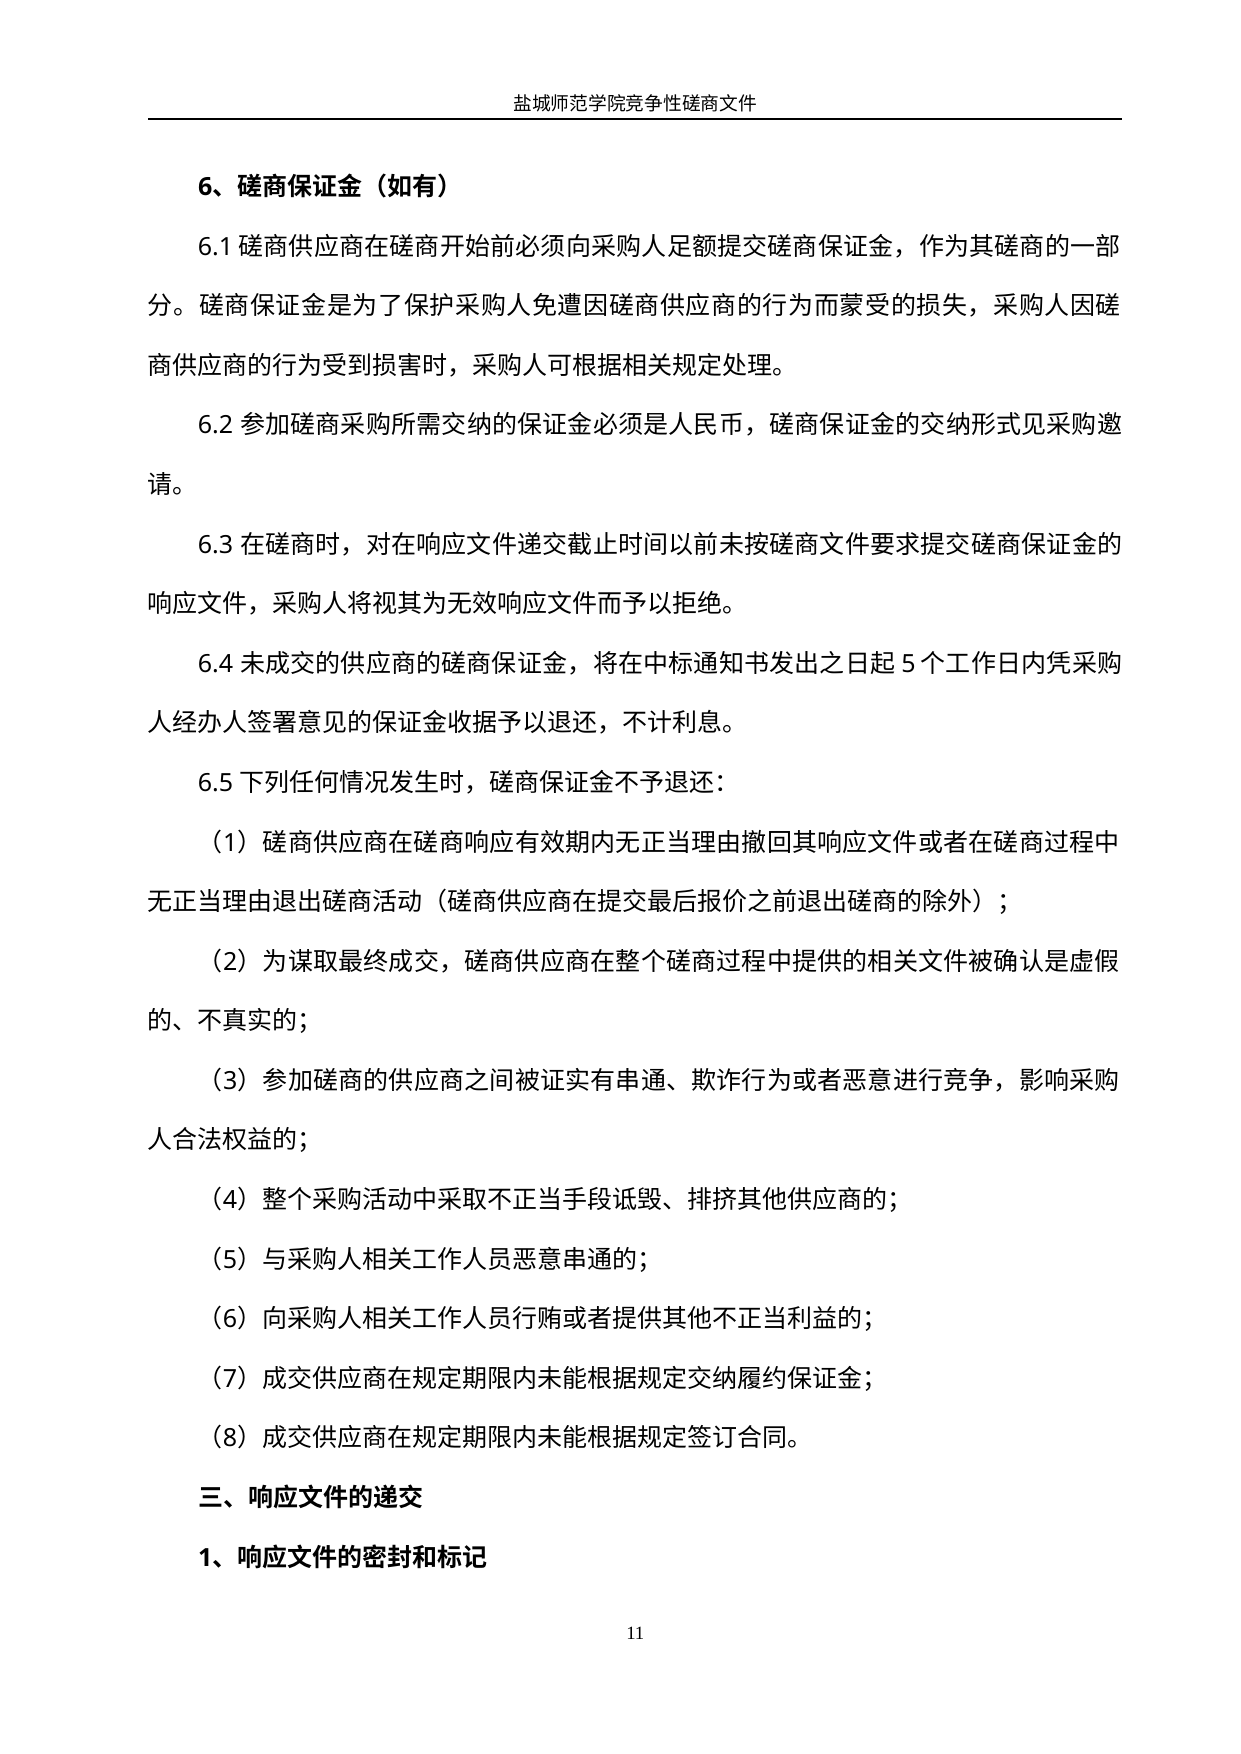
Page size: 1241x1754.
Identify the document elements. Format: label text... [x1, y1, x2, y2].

text 6.4 未成交的供应商的磋商保证金，将在中标通知书发出之日起5个工作日内凭采购人经办人签署意见的保证金收据予以退还，不计利息。 [148, 632, 1122, 751]
text （5）与采购人相关工作人员恶意串通的； [148, 1227, 1122, 1287]
text 6.5 下列任何情况发生时，磋商保证金不予退还： [148, 751, 1122, 810]
text 6.2 参加磋商采购所需交纳的保证金必须是人民币，磋商保证金的交纳形式见采购邀请。 [148, 393, 1122, 512]
text 6.3 在磋商时，对在响应文件递交截止时间以前未按磋商文件要求提交磋商保证金的响应文件，采购人将视其为无效响应文件而予以拒绝。 [148, 512, 1122, 632]
text 1、响应文件的密封和标记 [148, 1525, 1122, 1585]
text 6、磋商保证金（如有） [148, 155, 1122, 214]
text （3）参加磋商的供应商之间被证实有串通、欺诈行为或者恶意进行竞争，影响采购人合法权益的； [148, 1049, 1122, 1168]
text （7）成交供应商在规定期限内未能根据规定交纳履约保证金； [148, 1347, 1122, 1406]
text （2）为谋取最终成交，磋商供应商在整个磋商过程中提供的相关文件被确认是虚假的、不真实的； [148, 929, 1122, 1049]
text 6.1磋商供应商在磋商开始前必须向采购人足额提交磋商保证金，作为其磋商的一部分。磋商保证金是为了保护采购人免遭因磋商供应商的行为而蒙受的损失，采购人因磋商供应商的行为受到损害时，采购人可根据相关规定处理。 [148, 214, 1122, 393]
text 三、响应文件的递交 [148, 1466, 1122, 1525]
text （6）向采购人相关工作人员行贿或者提供其他不正当利益的； [148, 1287, 1122, 1347]
text （1）磋商供应商在磋商响应有效期内无正当理由撤回其响应文件或者在磋商过程中无正当理由退出磋商活动（磋商供应商在提交最后报价之前退出磋商的除外）； [148, 810, 1122, 929]
text （4）整个采购活动中采取不正当手段诋毁、排挤其他供应商的； [148, 1168, 1122, 1227]
text （8）成交供应商在规定期限内未能根据规定签订合同。 [148, 1406, 1122, 1466]
